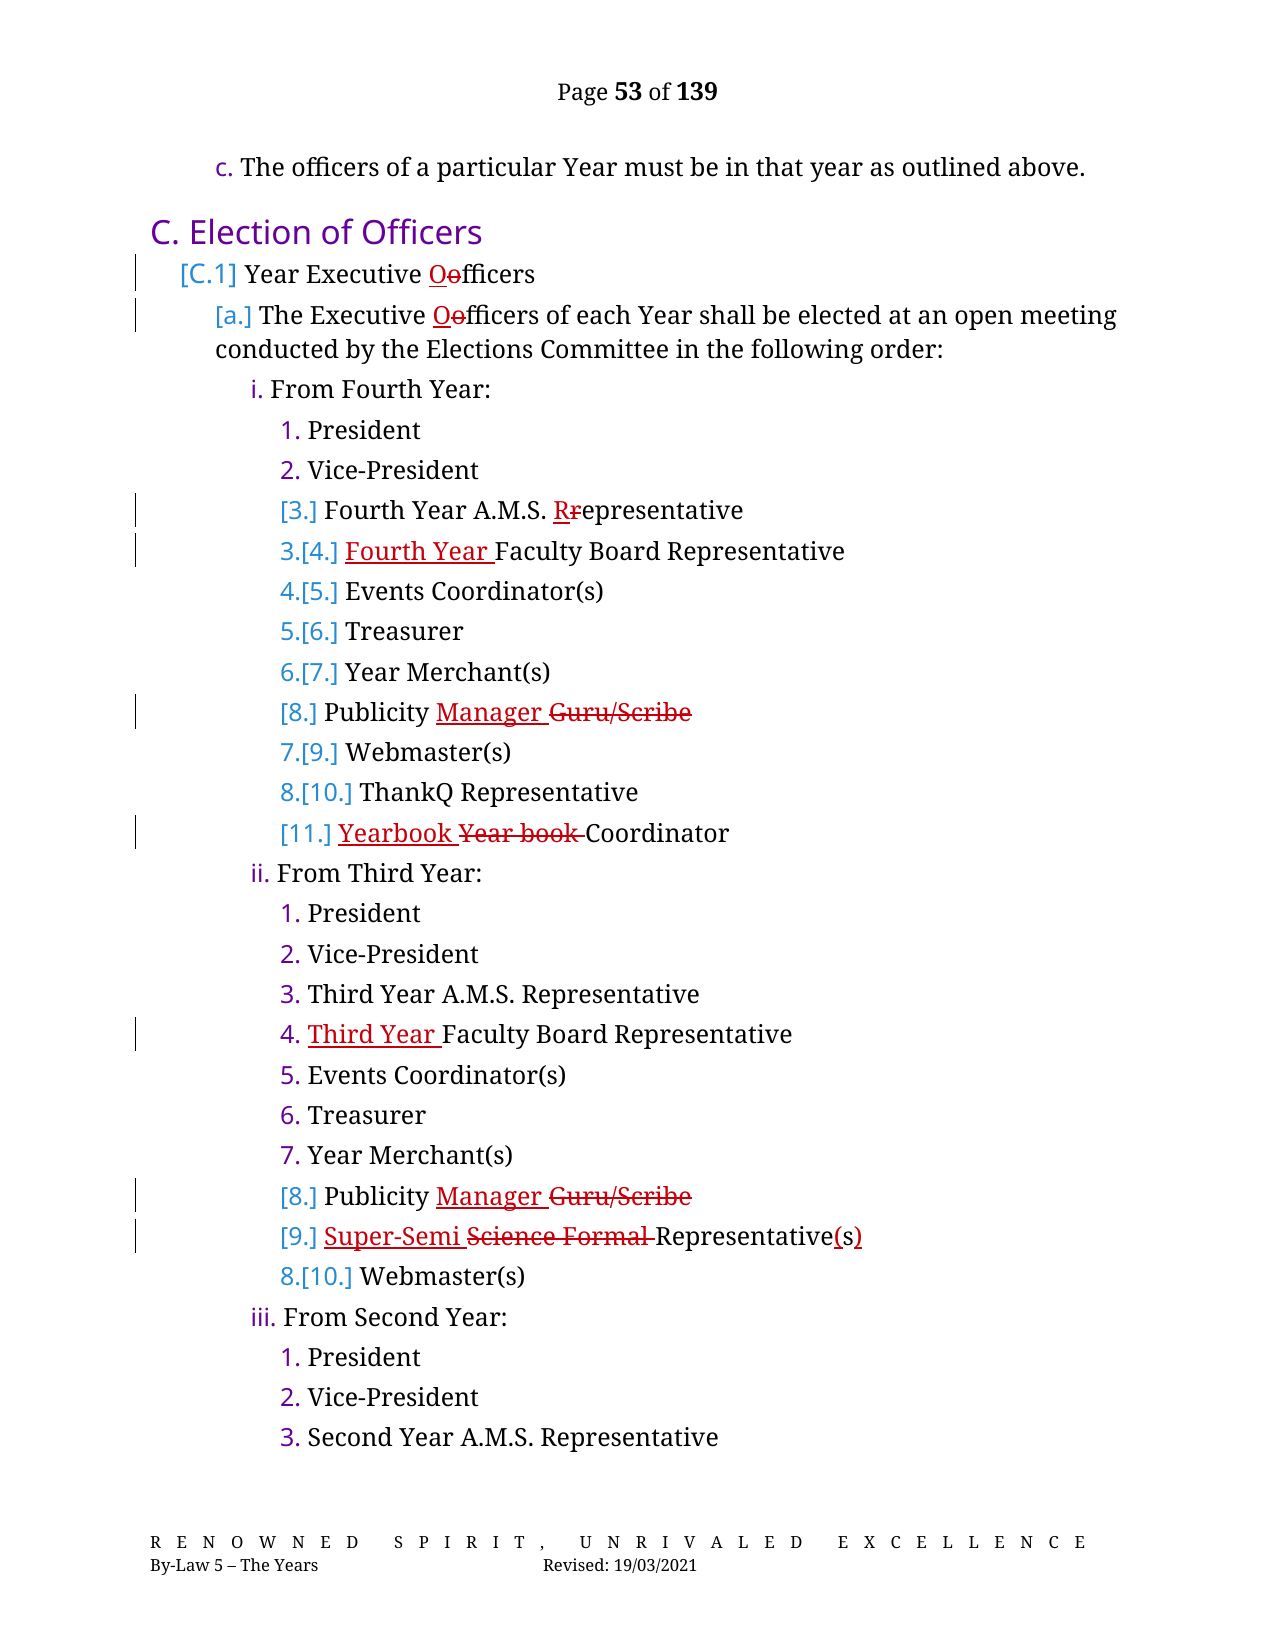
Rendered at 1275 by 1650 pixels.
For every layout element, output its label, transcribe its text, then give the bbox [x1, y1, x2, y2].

list Third Year A.M.S. Representative [280, 977, 1125, 1011]
list From Third Year: [250, 856, 1125, 890]
list Vice-President [280, 453, 1125, 487]
list The Executive fficers of each Year shall be elected at an open meeting conducted by the Elections Committee in the following order: [215, 298, 1125, 366]
list Treasurer [280, 614, 1125, 648]
list Faculty Board Representative [280, 533, 1125, 567]
list Events Coordinator(s) [280, 1057, 1125, 1091]
list ThankQ Representative [280, 775, 1125, 809]
list Year Executive fficers [179, 254, 1125, 291]
list President [280, 412, 1125, 446]
list The officers of a particular Year must be in that year as outlined above. [215, 150, 1125, 184]
list President [280, 896, 1125, 930]
list Events Coordinator(s) [280, 573, 1125, 608]
list From Fourth Year: [250, 372, 1125, 406]
list Representatives [280, 1218, 1125, 1253]
list From Second Year: [250, 1299, 1125, 1333]
list Webmaster(s) [280, 735, 1125, 769]
list Treasurer [280, 1098, 1125, 1132]
list Vice-President [280, 1380, 1125, 1414]
list Year Merchant(s) [280, 1138, 1125, 1172]
list Year Merchant(s) [280, 654, 1125, 688]
list Faculty Board Representative [280, 1017, 1125, 1051]
list Vice-President [280, 936, 1125, 970]
list President [280, 1339, 1125, 1373]
list Publicity [280, 1178, 1125, 1212]
list Second Year A.M.S. Representative [280, 1420, 1125, 1454]
list Coordinator [280, 815, 1125, 849]
list Publicity [280, 694, 1125, 728]
list Fourth Year A.M.S. epresentative [280, 493, 1125, 527]
list Webmaster(s) [280, 1259, 1125, 1293]
text Election of Officers [150, 209, 1125, 254]
